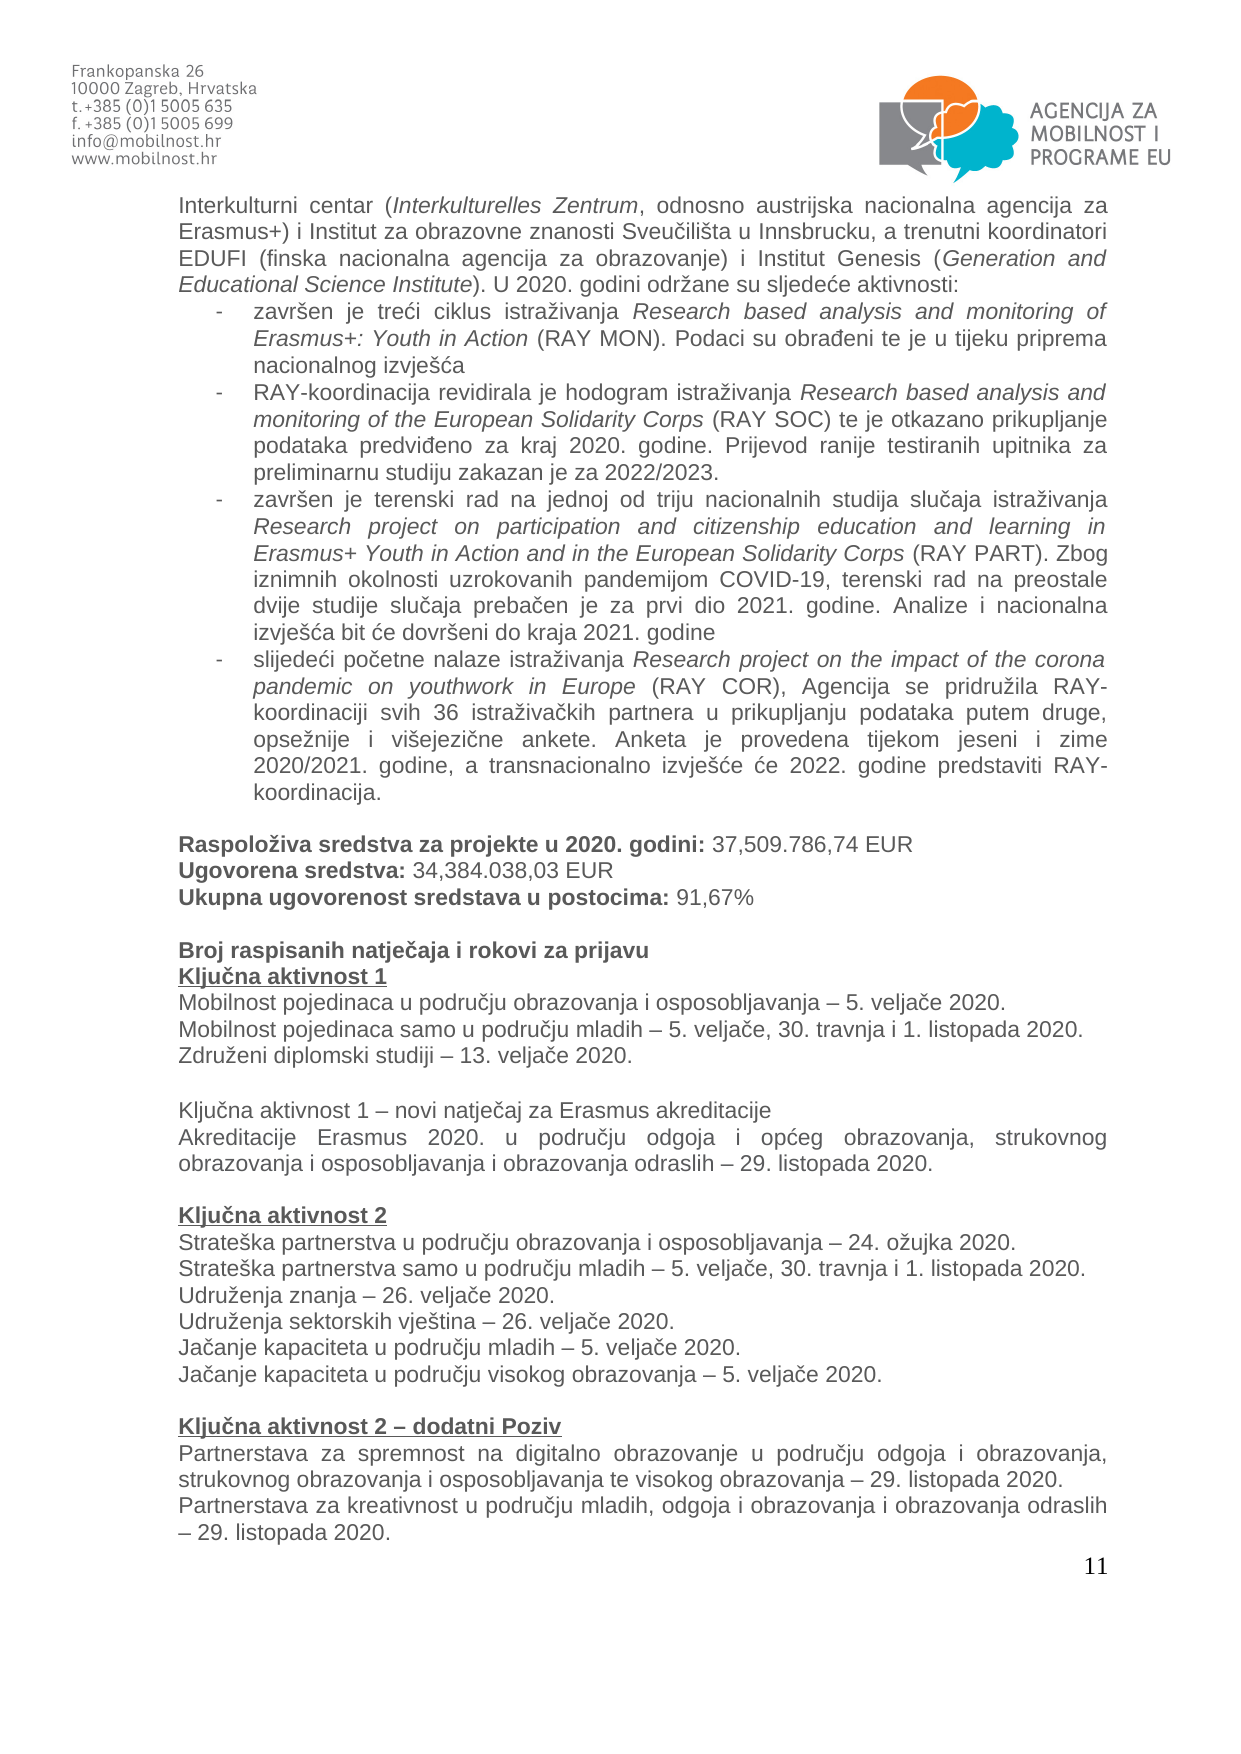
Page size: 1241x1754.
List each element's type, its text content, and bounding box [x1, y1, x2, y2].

list završen je terenski rad na jednoj od triju nacionalnih studija slučaja istraživanja Research project on participation and citizenship education and learning in Erasmus+ Youth in Action and in the European Solidarity Corps (RAY PART). Zbog iznimnih okolnosti uzrokovanih pandemijom COVID-19, terenski rad na preostale dvije studije slučaja prebačen je za prvi dio 2021. godine. Analize i nacionalna izvješća bit će dovršeni do kraja 2021. godine [216, 485, 1108, 645]
text Partnerstava za spremnost na digitalno obrazovanje u području odgoja i obrazovanja, strukovnog obrazovanja i osposobljavanja te visokog obrazovanja – 29. listopada 2020. [178, 1440, 1108, 1492]
text Mobilnost pojedinaca u području obrazovanja i osposobljavanja – 5. veljače 2020. [178, 989, 1108, 1016]
text Broj raspisanih natječaja i rokovi za prijavu [178, 937, 1108, 963]
text Ključna aktivnost 1 [178, 963, 1108, 989]
picture [70, 57, 1171, 188]
text Ključna aktivnost 2 [178, 1202, 1108, 1229]
text Jačanje kapaciteta u području mladih – 5. veljače 2020. [178, 1334, 1108, 1361]
text Jačanje kapaciteta u području visokog obrazovanja – 5. veljače 2020. [178, 1361, 1108, 1387]
text Strateška partnerstva u području obrazovanja i osposobljavanja – 24. ožujka 2020. [178, 1229, 1108, 1255]
text Akreditacije Erasmus 2020. u području odgoja i općeg obrazovanja, strukovnog obrazovanja i osposobljavanja i obrazovanja odraslih – 29. listopada 2020. [178, 1123, 1108, 1176]
text Udruženja sektorskih vještina – 26. veljače 2020. [178, 1308, 1108, 1334]
text Ukupna ugovorenost sredstava u postocima: 91,67% [178, 884, 1108, 910]
text Mobilnost pojedinaca samo u području mladih – 5. veljače, 30. travnja i 1. listopada 2020. [178, 1016, 1108, 1042]
text Ključna aktivnost 1 – novi natječaj za Erasmus akreditacije [178, 1097, 1108, 1123]
text Partnerstava za kreativnost u području mladih, odgoja i obrazovanja i obrazovanja odraslih – 29. listopada 2020. [178, 1492, 1108, 1545]
text Ključna aktivnost 2 – dodatni Poziv [178, 1413, 1108, 1440]
text Strateška partnerstva samo u području mladih – 5. veljače, 30. travnja i 1. listopada 2020. [178, 1255, 1108, 1282]
list završen je treći ciklus istraživanja Research based analysis and monitoring of Erasmus+: Youth in Action (RAY MON). Podaci su obrađeni te je u tijeku priprema nacionalnog izvješća [216, 297, 1108, 378]
text Udruženja znanja – 26. veljače 2020. [178, 1282, 1108, 1308]
text Združeni diplomski studiji – 13. veljače 2020. [178, 1042, 1108, 1068]
text Ugovorena sredstva: 34,384.038,03 EUR [178, 857, 1108, 884]
list RAY-koordinacija revidirala je hodogram istraživanja Research based analysis and monitoring of the European Solidarity Corps (RAY SOC) te je otkazano prikupljanje podataka predviđeno za kraj 2020. godine. Prijevod ranije testiranih upitnika za preliminarnu studiju zakazan je za 2022/2023. [216, 378, 1108, 485]
text Raspoloživa sredstva za projekte u 2020. godini: 37,509.786,74 EUR [178, 831, 1108, 857]
list slijedeći početne nalaze istraživanja Research project on the impact of the corona pandemic on youthwork in Europe (RAY COR), Agencija se pridružila RAY-koordinaciji svih 36 istraživačkih partnera u prikupljanju podataka putem druge, opsežnije i višejezične ankete. Anketa je provedena tijekom jeseni i zime 2020/2021. godine, a transnacionalno izvješće će 2022. godine predstaviti RAY-koordinacija. [216, 645, 1108, 805]
